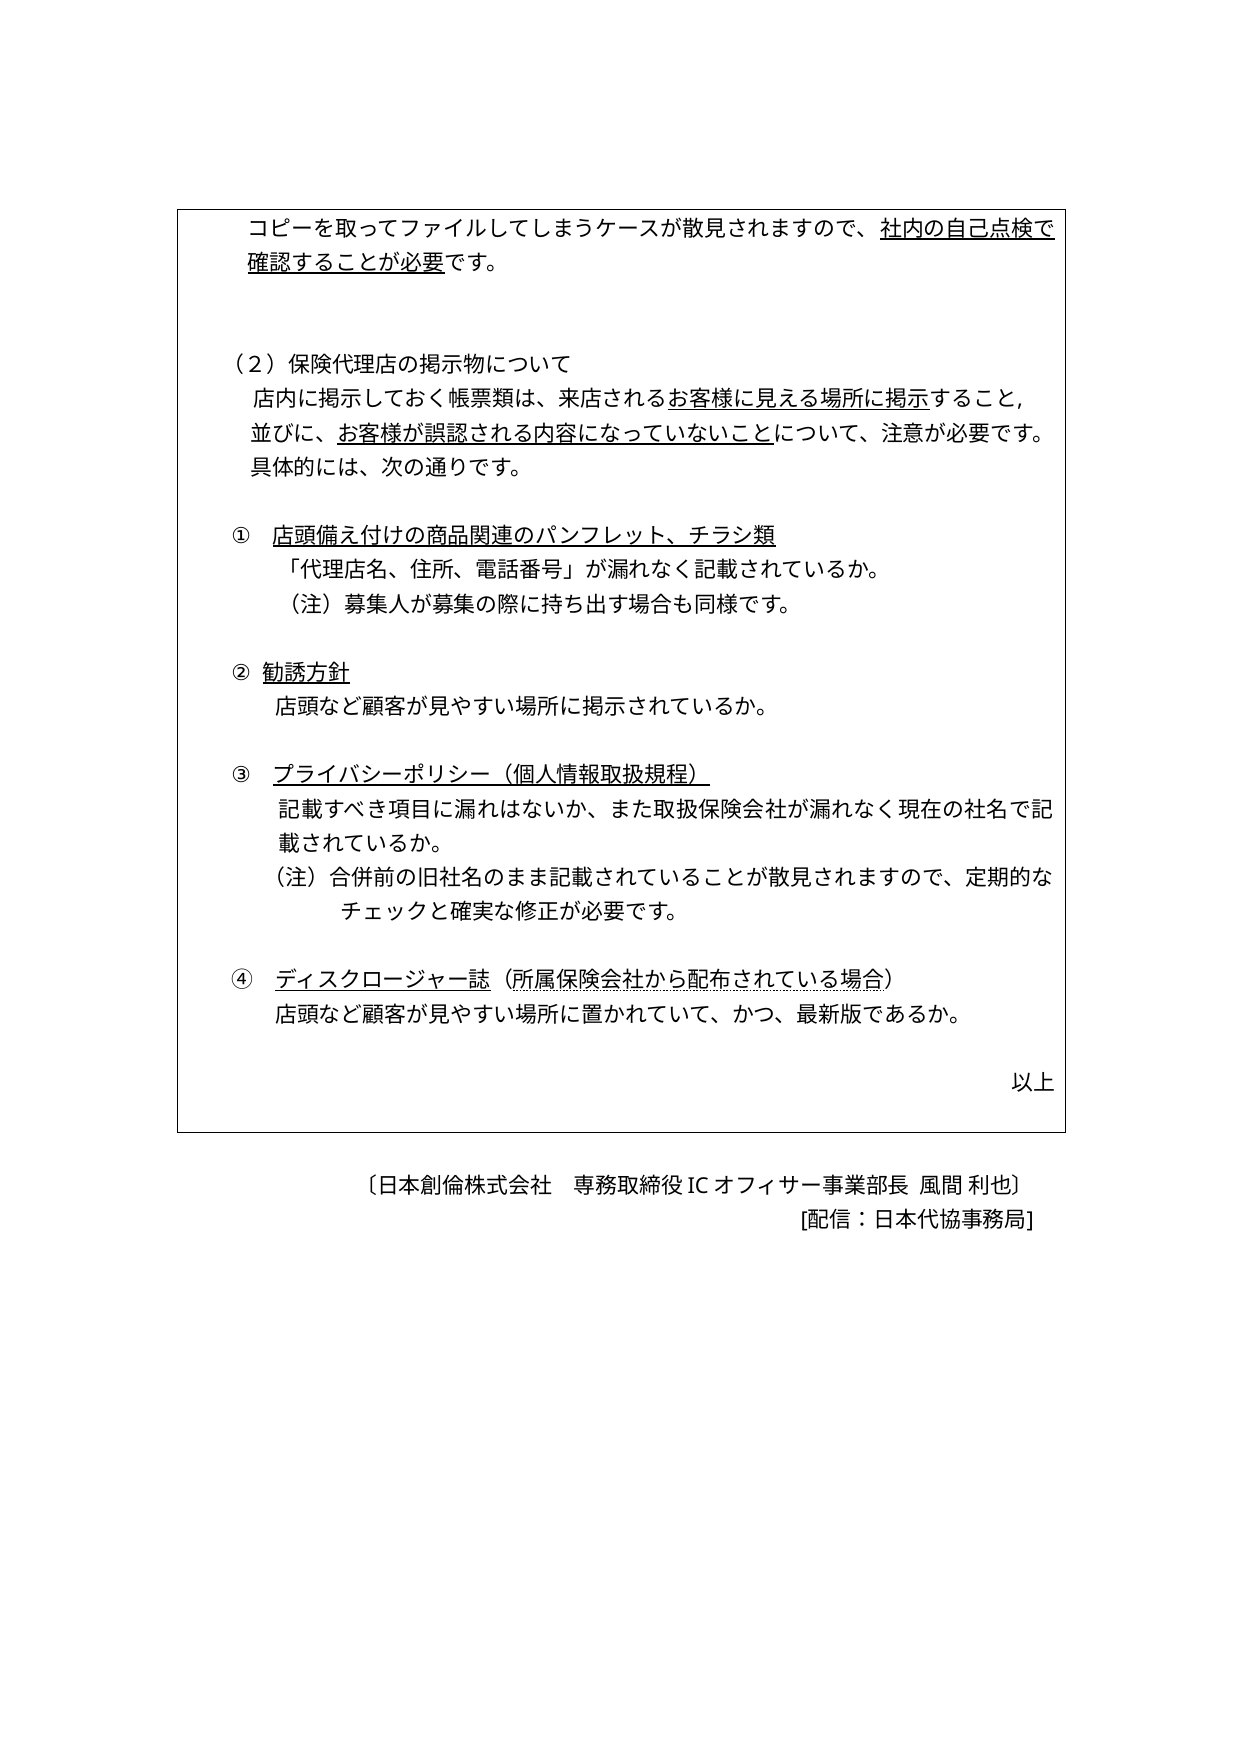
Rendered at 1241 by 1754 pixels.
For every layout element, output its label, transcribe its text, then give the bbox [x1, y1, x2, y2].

table_cell 〔日本創倫株式会社 専務取締役ICオフィサー事業部長 風間 利也〕 [配信：日本代協事務局] [177, 1133, 1066, 1236]
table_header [178, 210, 1065, 1132]
